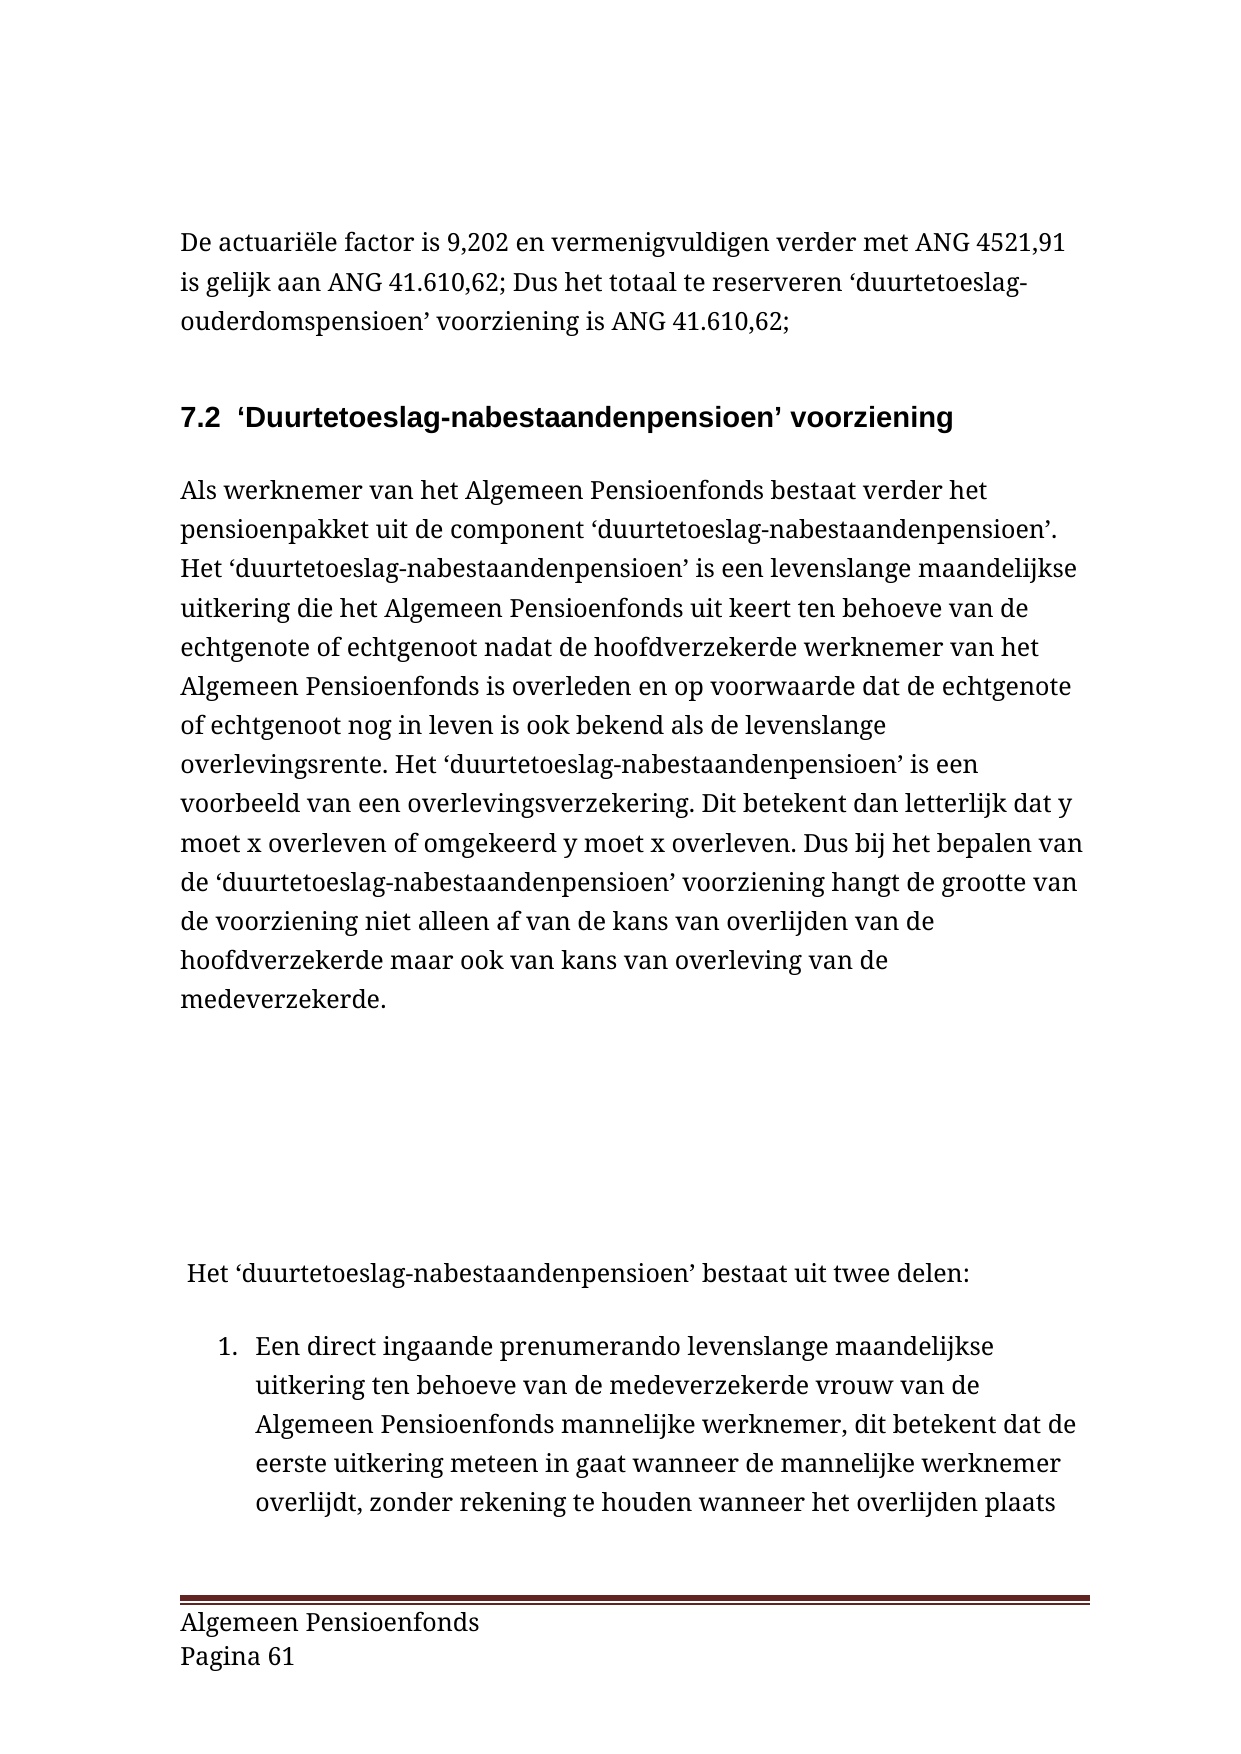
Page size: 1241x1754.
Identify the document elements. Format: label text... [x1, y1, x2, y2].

text Het ‘duurtetoeslag-nabestaandenpensioen’ bestaat uit twee delen: [180, 1256, 1090, 1290]
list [218, 1328, 1090, 1519]
subtitle 7.2 ‘Duurtetoeslag-nabestaandenpensioen’ voorziening [180, 400, 1090, 434]
text De actuariële factor is 9,202 en vermenigvuldigen verder met ANG 4521,91 is gelijk aan ANG 41.610,62; Dus het totaal te reserveren ‘duurtetoeslag-ouderdomspensioen’ voorziening is ANG 41.610,62; [180, 225, 1090, 337]
text Als werknemer van het Algemeen Pensioenfonds bestaat verder het pensioenpakket uit de component ‘duurtetoeslag-nabestaandenpensioen’. Het ‘duurtetoeslag-nabestaandenpensioen’ is een levenslange maandelijkse uitkering die het Algemeen Pensioenfonds uit keert ten behoeve van de echtgenote of echtgenoot nadat de hoofdverzekerde werknemer van het Algemeen Pensioenfonds is overleden en op voorwaarde dat de echtgenote of echtgenoot nog in leven is ook bekend als de levenslange overlevingsrente. Het ‘duurtetoeslag-nabestaandenpensioen’ is een voorbeeld van een overlevingsverzekering. Dit betekent dan letterlijk dat y moet x overleven of omgekeerd y moet x overleven. Dus bij het bepalen van de ‘duurtetoeslag-nabestaandenpensioen’ voorziening hangt de grootte van de voorziening niet alleen af van de kans van overlijden van de hoofdverzekerde maar ook van kans van overleving van de medeverzekerde. [180, 473, 1090, 1016]
